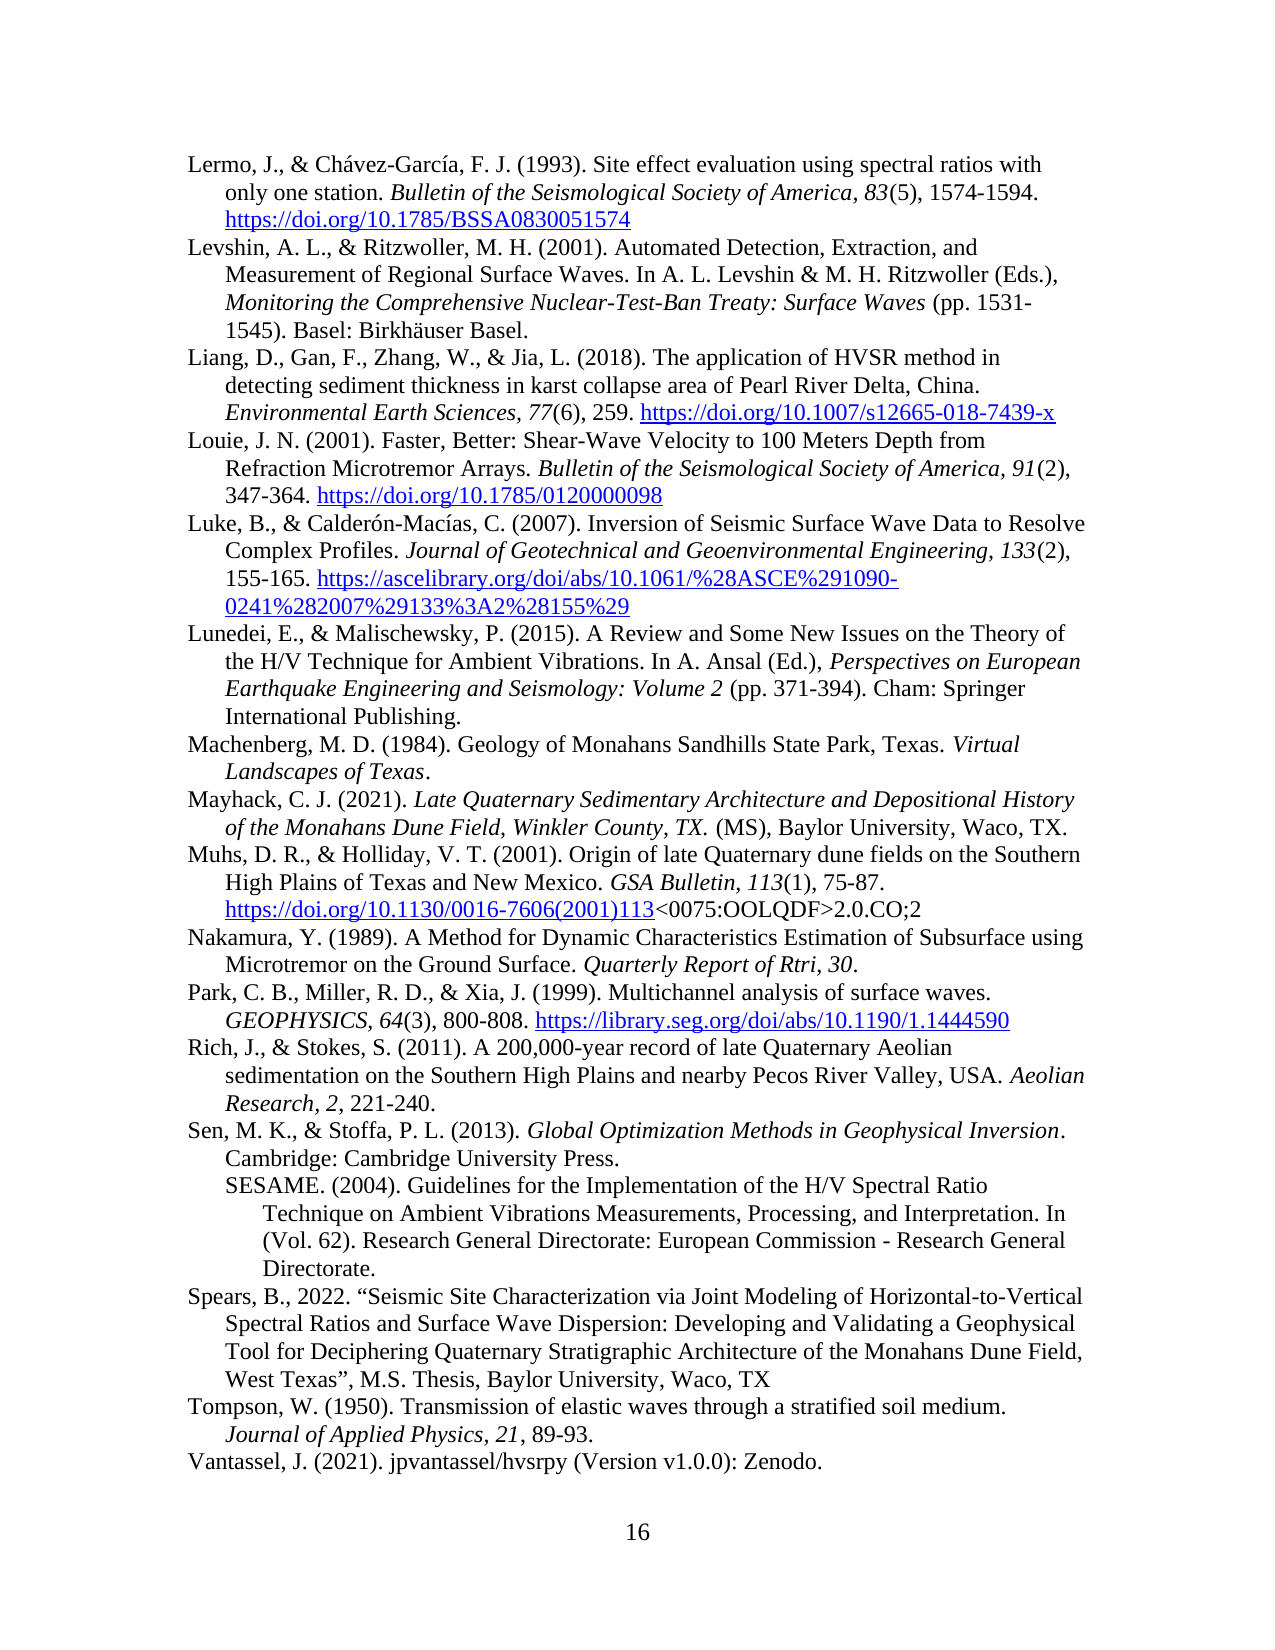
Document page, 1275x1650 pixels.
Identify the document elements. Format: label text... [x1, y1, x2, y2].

text Machenberg, M. D. (1984). Geology of Monahans Sandhills State Park, Texas. Virtual Landscapes of Texas. [187, 730, 1087, 785]
text Liang, D., Gan, F., Zhang, W., & Jia, L. (2018). The application of HVSR method in detecting sediment thickness in karst collapse area of Pearl River Delta, China. Environmental Earth Sciences, 77(6), 259. https://doi.org/10.1007/s12665-018-7439-x [187, 343, 1087, 426]
text Luke, B., & Calderón-Macías, C. (2007). Inversion of Seismic Surface Wave Data to Resolve Complex Profiles. Journal of Geotechnical and Geoenvironmental Engineering, 133(2), 155-165. https://ascelibrary.org/doi/abs/10.1061/%28ASCE%291090-0241%282007%29133%3A2%28155%29 [187, 509, 1087, 619]
text Muhs, D. R., & Holliday, V. T. (2001). Origin of late Quaternary dune fields on the Southern High Plains of Texas and New Mexico. GSA Bulletin, 113(1), 75-87. https://doi.org/10.1130/0016-7606(2001)113<0075:OOLQDF>2.0.CO;2 [187, 840, 1087, 923]
text Louie, J. N. (2001). Faster, Better: Shear-Wave Velocity to 100 Meters Depth from Refraction Microtremor Arrays. Bulletin of the Seismological Society of America, 91(2), 347-364. https://doi.org/10.1785/0120000098 [187, 426, 1087, 509]
text SESAME. (2004). Guidelines for the Implementation of the H/V Spectral Ratio Technique on Ambient Vibrations Measurements, Processing, and Interpretation. In (Vol. 62). Research General Directorate: European Commission - Research General Directorate. [225, 1171, 1087, 1282]
text Rich, J., & Stokes, S. (2011). A 200,000-year record of late Quaternary Aeolian sedimentation on the Southern High Plains and nearby Pecos River Valley, USA. Aeolian Research, 2, 221-240. [187, 1033, 1087, 1116]
text Vantassel, J. (2021). jpvantassel/hvsrpy (Version v1.0.0): Zenodo. [187, 1447, 1087, 1475]
text Park, C. B., Miller, R. D., & Xia, J. (1999). Multichannel analysis of surface waves. GEOPHYSICS, 64(3), 800-808. https://library.seg.org/doi/abs/10.1190/1.1444590 [187, 978, 1087, 1033]
text Nakamura, Y. (1989). A Method for Dynamic Characteristics Estimation of Subsurface using Microtremor on the Ground Surface. Quarterly Report of Rtri, 30. [187, 923, 1087, 978]
text Spears, B., 2022. “Seismic Site Characterization via Joint Modeling of Horizontal-to-Vertical Spectral Ratios and Surface Wave Dispersion: Developing and Validating a Geophysical Tool for Deciphering Quaternary Stratigraphic Architecture of the Monahans Dune Field, West Texas”, M.S. Thesis, Baylor University, Waco, TX [187, 1282, 1087, 1392]
text Mayhack, C. J. (2021). Late Quaternary Sedimentary Architecture and Depositional History of the Monahans Dune Field, Winkler County, TX. (MS), Baylor University, Waco, TX. [187, 785, 1087, 840]
text Lermo, J., & Chávez-García, F. J. (1993). Site effect evaluation using spectral ratios with only one station. Bulletin of the Seismological Society of America, 83(5), 1574-1594. https://doi.org/10.1785/BSSA0830051574 [187, 150, 1087, 233]
text Lunedei, E., & Malischewsky, P. (2015). A Review and Some New Issues on the Theory of the H/V Technique for Ambient Vibrations. In A. Ansal (Ed.), Perspectives on European Earthquake Engineering and Seismology: Volume 2 (pp. 371-394). Cham: Springer International Publishing. [187, 619, 1087, 730]
text Levshin, A. L., & Ritzwoller, M. H. (2001). Automated Detection, Extraction, and Measurement of Regional Surface Waves. In A. L. Levshin & M. H. Ritzwoller (Eds.), Monitoring the Comprehensive Nuclear-Test-Ban Treaty: Surface Waves (pp. 1531-1545). Basel: Birkhäuser Basel. [187, 233, 1087, 343]
text Sen, M. K., & Stoffa, P. L. (2013). Global Optimization Methods in Geophysical Inversion. Cambridge: Cambridge University Press. [187, 1116, 1087, 1171]
text Tompson, W. (1950). Transmission of elastic waves through a stratified soil medium. Journal of Applied Physics, 21, 89-93. [187, 1392, 1087, 1447]
